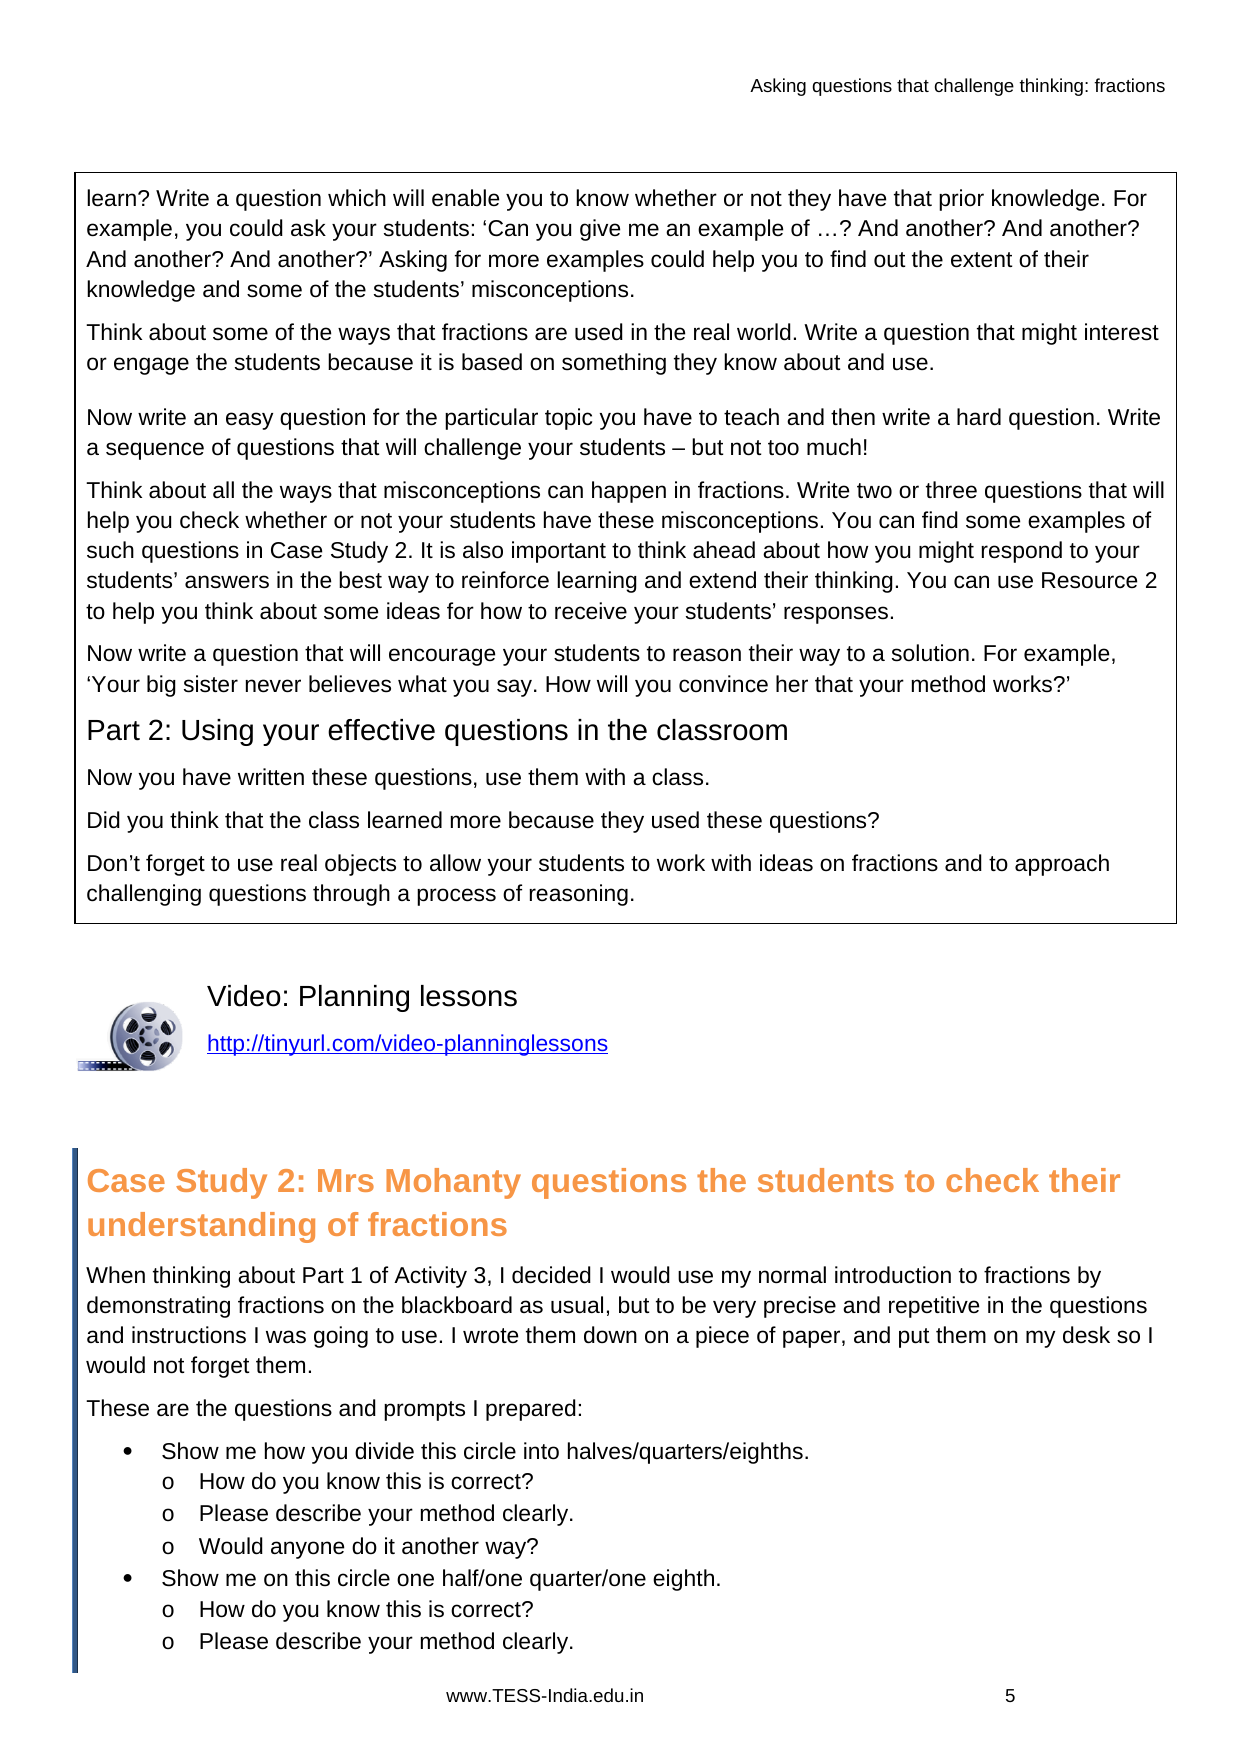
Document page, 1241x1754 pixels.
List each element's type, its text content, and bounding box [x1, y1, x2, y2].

picture [75, 979, 184, 1088]
table_header Video: Planning lessons http://tinyurl.com/video-planninglessons [196, 967, 1165, 1105]
table_cell Now write an easy question for the particular topic you have to teach and then write a hard question. Write a sequence of questions that will challenge your students – but not too much! Think about all the ways that misconceptions can happen in fractions. Write two or three questions that will help you check whether or not your students have these misconceptions. You can find some examples of such questions in Case Study 2. It is also important to think ahead about how you might respond to your students’ answers in the best way to reinforce learning and extend their thinking. You can use Resource 2 to help you think about some ideas for how to receive your students’ responses. Now write a question that will encourage your students to reason their way to a solution. For example, ‘Your big sister never believes what you say. How will you convince her that your method works?’ Part 2: Using your effective questions in the classroom Now you have written these questions, use them with a class. Did you think that the class learned more because they used these questions? Don’t forget to use real objects to allow your students to work with ideas on fractions and to approach challenging questions through a process of reasoning. [76, 391, 1176, 923]
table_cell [76, 173, 1176, 391]
table_header [64, 967, 196, 1105]
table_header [78, 1148, 1177, 1673]
